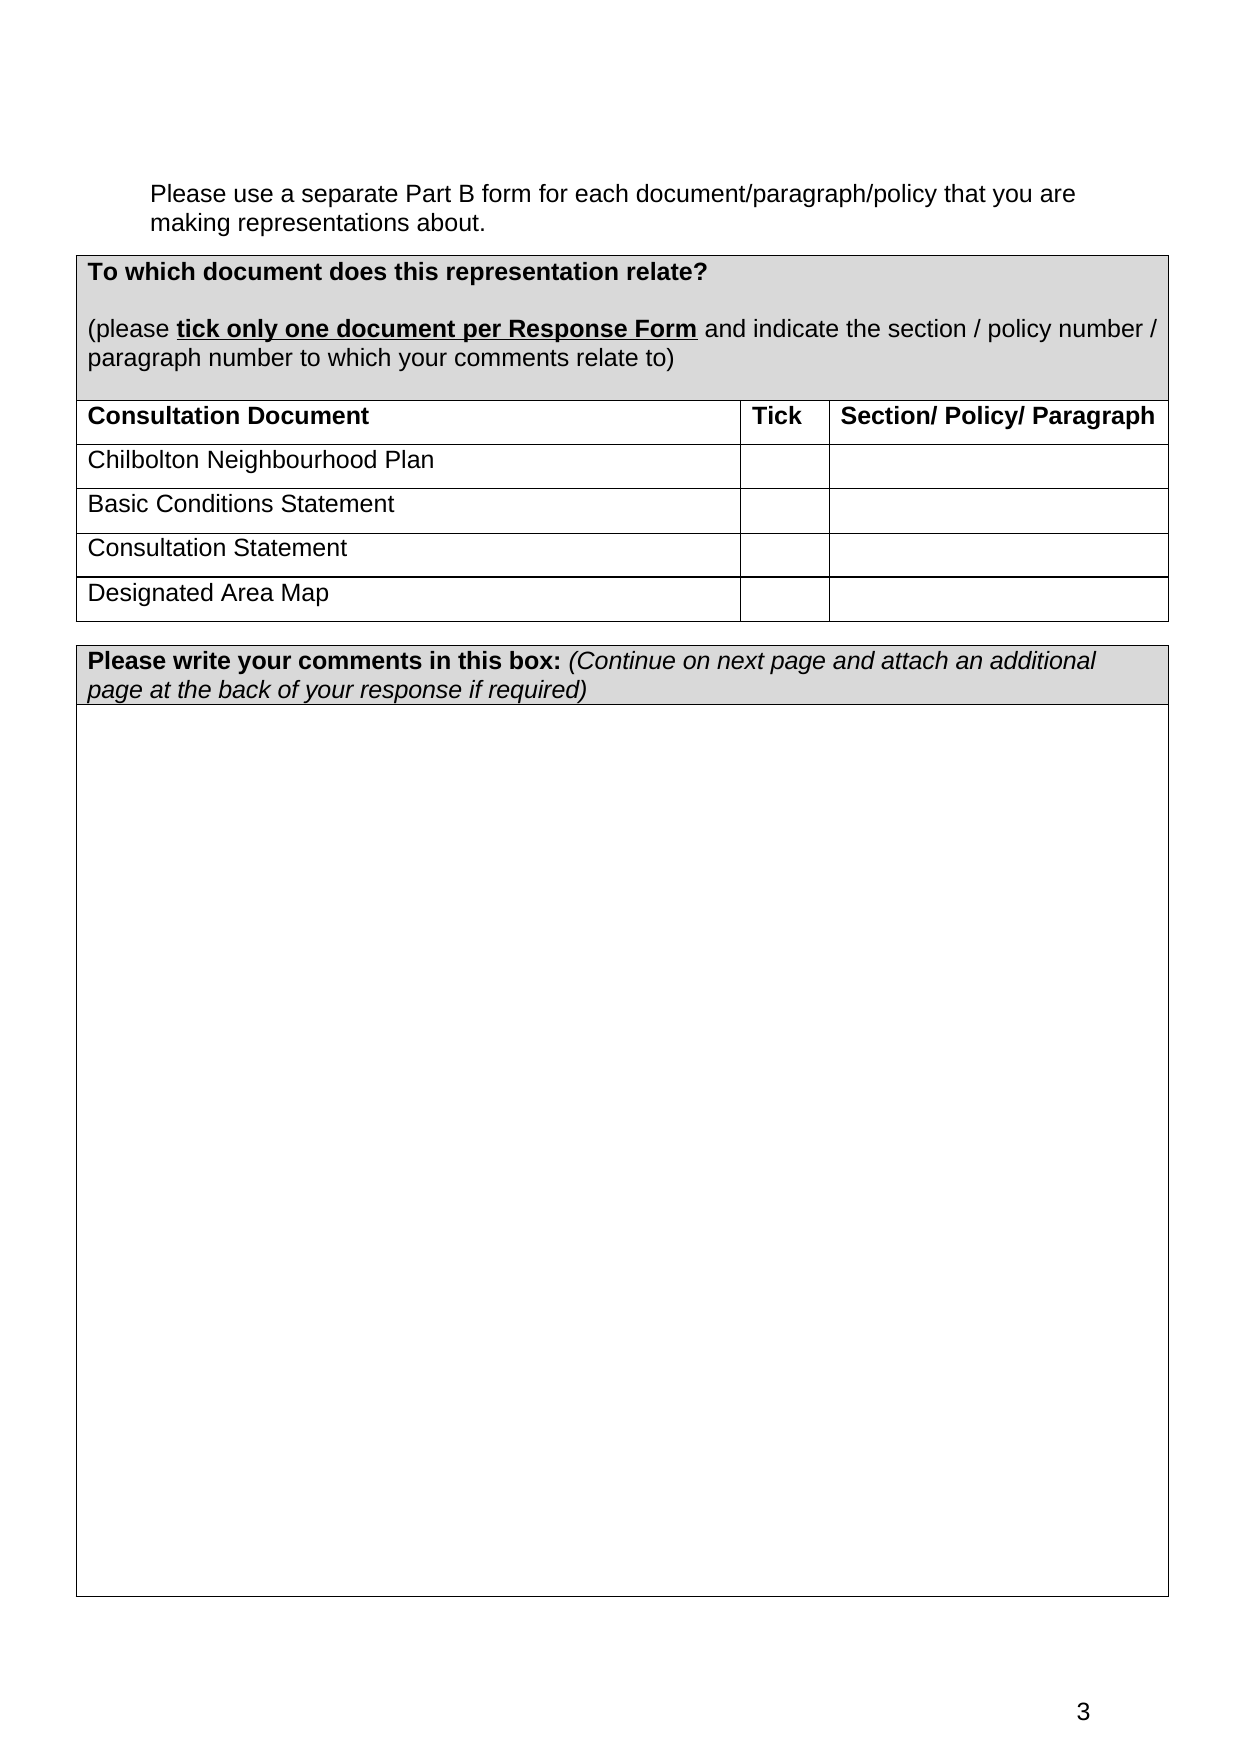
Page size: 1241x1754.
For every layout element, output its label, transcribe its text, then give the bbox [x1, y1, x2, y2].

text Please use a separate Part B form for each document/paragraph/policy that you are making representations about. [150, 179, 1090, 236]
table_cell [741, 578, 829, 621]
table_cell Consultation Document [77, 401, 740, 444]
table_cell [830, 578, 1168, 621]
table_cell Designated Area Map [77, 578, 740, 621]
table_cell Tick [741, 401, 829, 444]
table_cell [830, 445, 1168, 488]
table_cell [830, 489, 1168, 532]
table_header Please write your comments in this box: (Continue on next page and attach an additional page at the back of your response if required) [77, 646, 1168, 704]
table_cell [77, 705, 1168, 1596]
table_header To which document does this representation relate? (please tick only one document per Response Form and indicate the section / policy number / paragraph number to which your comments relate to) [77, 256, 1168, 400]
table_cell [741, 489, 829, 532]
table_cell Chilbolton Neighbourhood Plan [77, 445, 740, 488]
table_cell Consultation Statement [77, 534, 740, 576]
table_cell [741, 445, 829, 488]
table_cell Section/ Policy/ Paragraph [830, 401, 1168, 444]
table_cell [741, 534, 829, 576]
table_cell [830, 534, 1168, 576]
table_cell Basic Conditions Statement [77, 489, 740, 532]
